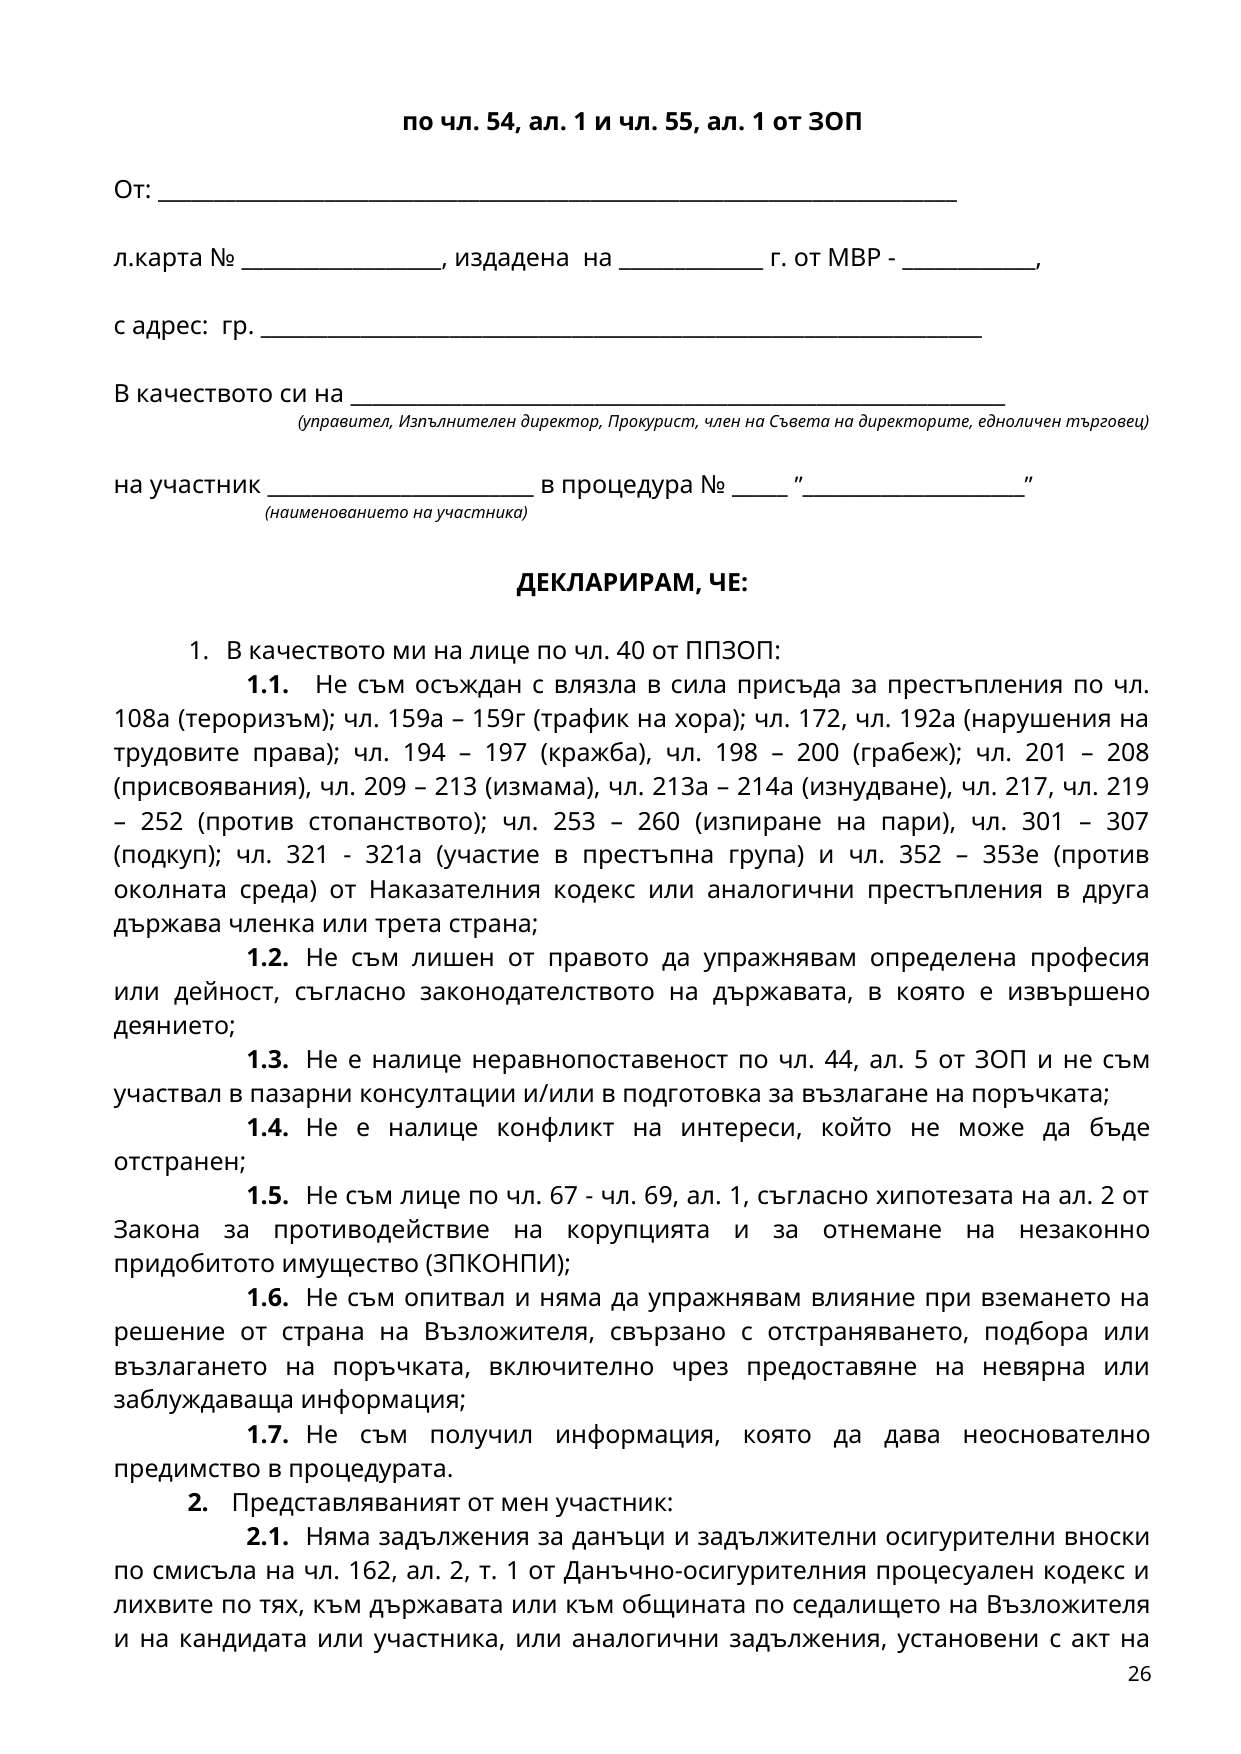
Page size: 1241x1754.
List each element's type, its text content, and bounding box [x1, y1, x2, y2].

list Не съм лишен от правото да упражнявам определена професия или дейност, съгласно законодателството на държавата, в която е извършено деянието; [113, 939, 1151, 1042]
text В качеството си на ___________________________________________________________ [113, 376, 1151, 410]
text на участник ________________________ в процедура № _____ ”____________________” [113, 467, 1151, 501]
list Не съм получил информация, която да дава неоснователно предимство в процедурата. [113, 1416, 1151, 1484]
text ДЕКЛАРИРАМ, ЧЕ: [113, 565, 1151, 599]
text по чл. 54, ал. 1 и чл. 55, ал. 1 от ЗОП [113, 103, 1151, 137]
text с адрес: гр. _________________________________________________________________ [113, 308, 1151, 342]
text л.карта № __________________, издадена на _____________ г. от МВР - ____________, [113, 239, 1151, 274]
list Не съм опитвал и няма да упражнявам влияние при вземането на решение от страна на Възложителя, свързано с отстраняването, подбора или възлагането на поръчката, включително чрез предоставяне на невярна или заблуждаваща информация; [113, 1280, 1151, 1416]
list Представляваният от мен участник: [113, 1484, 1151, 1518]
text (наименованието на участника) [113, 501, 1151, 523]
text (управител, Изпълнителен директор, Прокурист, член на Съвета на директорите, едноличен търговец) [261, 410, 1151, 433]
list Не съм осъждан с влязла в сила присъда за престъпления по чл. 108а (тероризъм); чл. 159а – 159г (трафик на хора); чл. 172, чл. 192а (нарушения на трудовите права); чл. 194 – 197 (кражба), чл. 198 – 200 (грабеж); чл. 201 – 208 (присвоявания), чл. 209 – 213 (измама), чл. 213а – 214а (изнудване), чл. 217, чл. 219 – 252 (против стопанството); чл. 253 – 260 (изпиране на пари), чл. 301 – 307 (подкуп); чл. 321 - 321а (участие в престъпна група) и чл. 352 – 353е (против околната среда) от Наказателния кодекс или аналогични престъпления в друга държава членка или трета страна; [113, 667, 1151, 939]
list Не е налице неравнопоставеност по чл. 44, ал. 5 от ЗОП и не съм участвал в пазарни консултации и/или в подготовка за възлагане на поръчката; [113, 1042, 1151, 1110]
text От: ________________________________________________________________________ [113, 171, 1151, 206]
list Не съм лице по чл. 67 - чл. 69, ал. 1, съгласно хипотезата на ал. 2 от Закона за противодействие на корупцията и за отнемане на незаконно придобитото имущество (ЗПКОНПИ); [113, 1178, 1151, 1280]
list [113, 1518, 1151, 1655]
list Не е налице конфликт на интереси, който не може да бъде отстранен; [113, 1110, 1151, 1178]
list В качеството ми на лице по чл. 40 от ППЗОП: [188, 633, 1151, 667]
